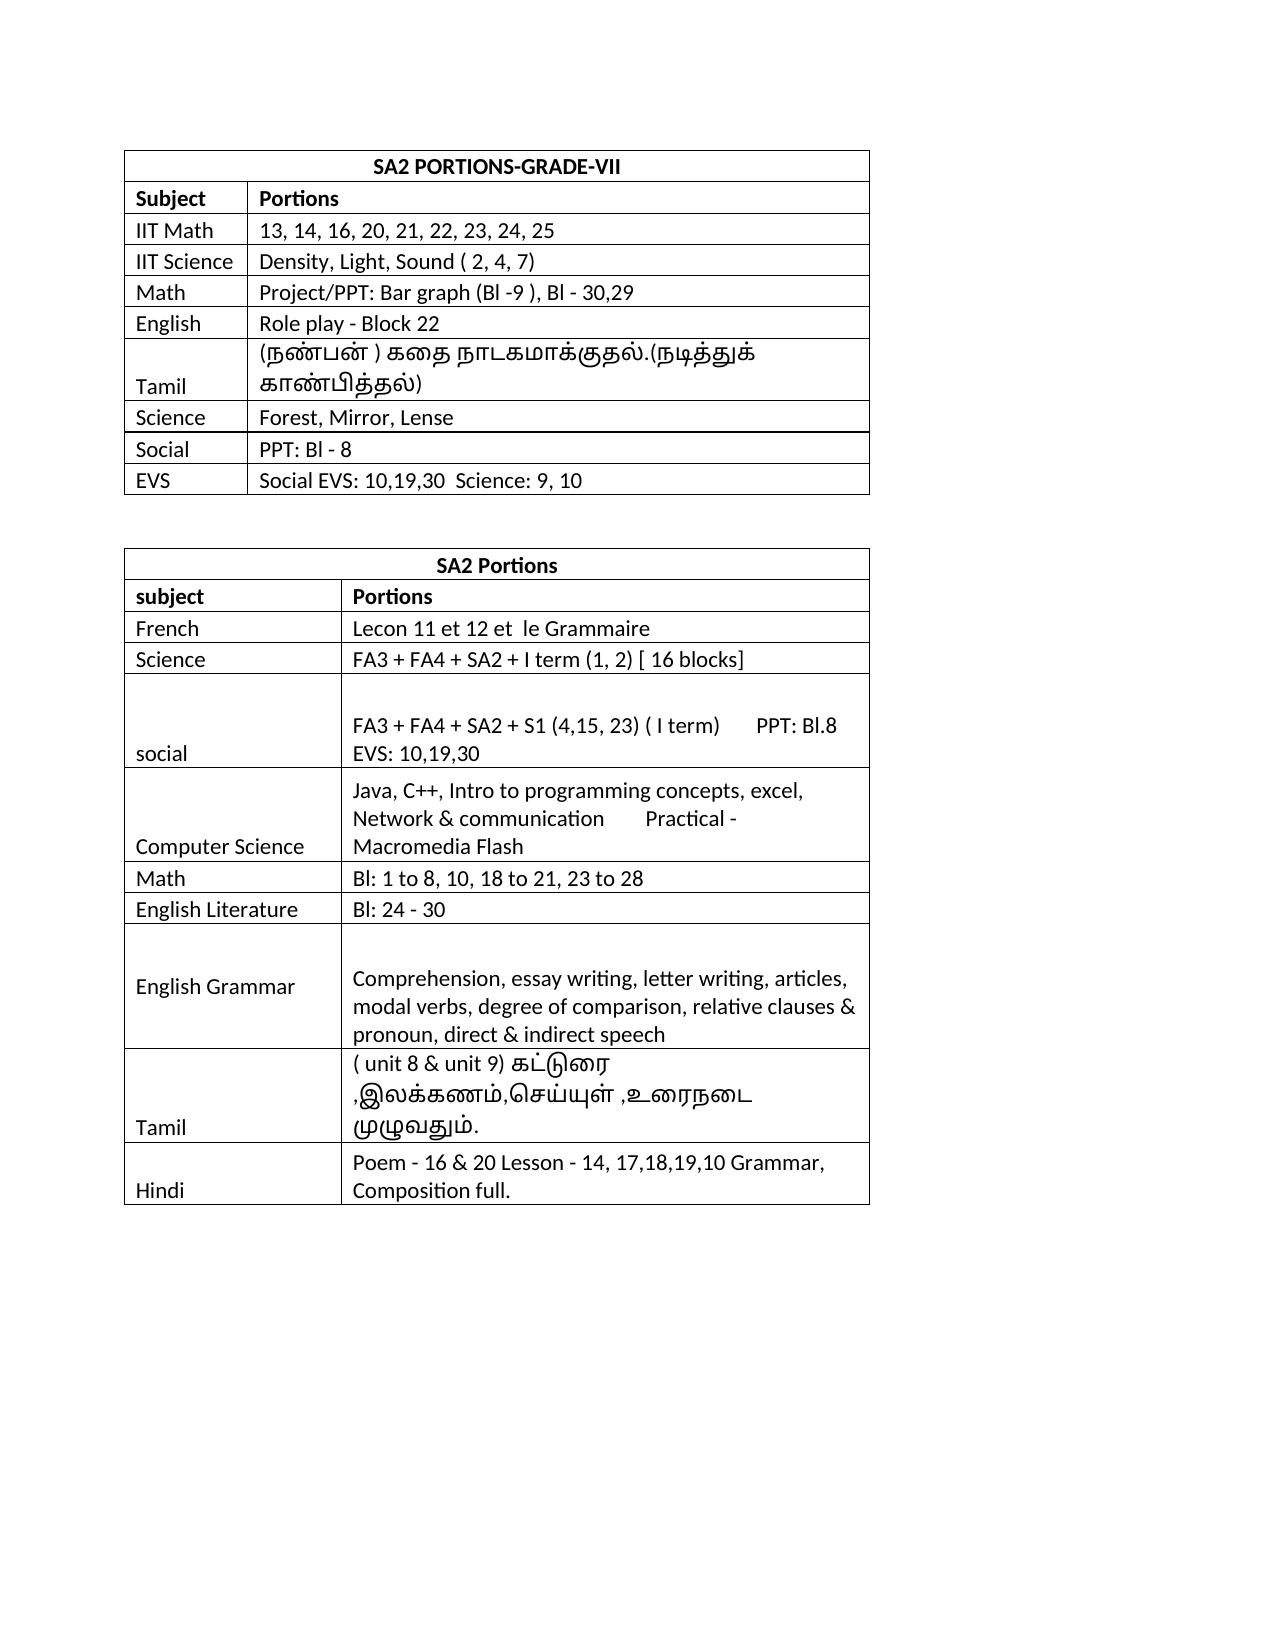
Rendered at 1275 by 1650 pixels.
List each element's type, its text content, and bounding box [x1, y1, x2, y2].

table_cell Science [125, 643, 341, 673]
table_cell Math [125, 862, 341, 892]
table_cell English [125, 307, 247, 337]
table_cell (நண்பன் ) கதை நாடகமாக்குதல்.(நடித்துக் காண்பித்தல்) [248, 339, 869, 400]
table_cell Density, Light, Sound ( 2, 4, 7) [248, 245, 869, 275]
table_cell PPT: Bl - 8 [248, 433, 869, 463]
table_cell FA3 + FA4 + SA2 + I term (1, 2) [ 16 blocks] [342, 643, 869, 673]
table_cell Project/PPT: Bar graph (Bl -9 ), Bl - 30,29 [248, 276, 869, 306]
table_cell Science [125, 401, 247, 431]
table_cell IIT Science [125, 245, 247, 275]
table_cell Tamil [125, 1049, 341, 1142]
table_header SA2 PORTIONS-GRADE-VII [125, 151, 869, 181]
table_cell Bl: 1 to 8, 10, 18 to 21, 23 to 28 [342, 862, 869, 892]
table_cell Comprehension, essay writing, letter writing, articles, modal verbs, degree of comparison, relative clauses & pronoun, direct & indirect speech [342, 924, 869, 1048]
table_cell Social EVS: 10,19,30 Science: 9, 10 [248, 464, 869, 494]
table_cell ( unit 8 & unit 9) கட்டுரை ,இலக்கணம்,செய்யுள் ,உரைநடை முழுவதும். [342, 1049, 869, 1142]
table_cell English Grammar [125, 924, 341, 1048]
table_cell Subject [125, 182, 247, 212]
table_cell EVS [125, 464, 247, 494]
table_cell Computer Science [125, 768, 341, 861]
table_cell Lecon 11 et 12 et le Grammaire [342, 612, 869, 642]
table_cell Role play - Block 22 [248, 307, 869, 337]
table_cell Java, C++, Intro to programming concepts, excel, Network & communication Practical - Macromedia Flash [342, 768, 869, 861]
table_header SA2 Portions [125, 549, 869, 579]
table_cell Hindi [125, 1143, 341, 1204]
table_cell French [125, 612, 341, 642]
table_cell social [125, 674, 341, 767]
table_cell Bl: 24 - 30 [342, 893, 869, 923]
table_cell Forest, Mirror, Lense [248, 401, 869, 431]
table_cell English Literature [125, 893, 341, 923]
table_cell 13, 14, 16, 20, 21, 22, 23, 24, 25 [248, 214, 869, 244]
table_cell Portions [248, 182, 869, 212]
table_cell IIT Math [125, 214, 247, 244]
table_cell Poem - 16 & 20 Lesson - 14, 17,18,19,10 Grammar, Composition full. [342, 1143, 869, 1204]
table_cell FA3 + FA4 + SA2 + S1 (4,15, 23) ( I term) PPT: Bl.8 EVS: 10,19,30 [342, 674, 869, 767]
table_cell Tamil [125, 339, 247, 400]
table_cell subject [125, 580, 341, 611]
table_cell Math [125, 276, 247, 306]
table_cell Social [125, 433, 247, 463]
table_cell Portions [342, 580, 869, 611]
